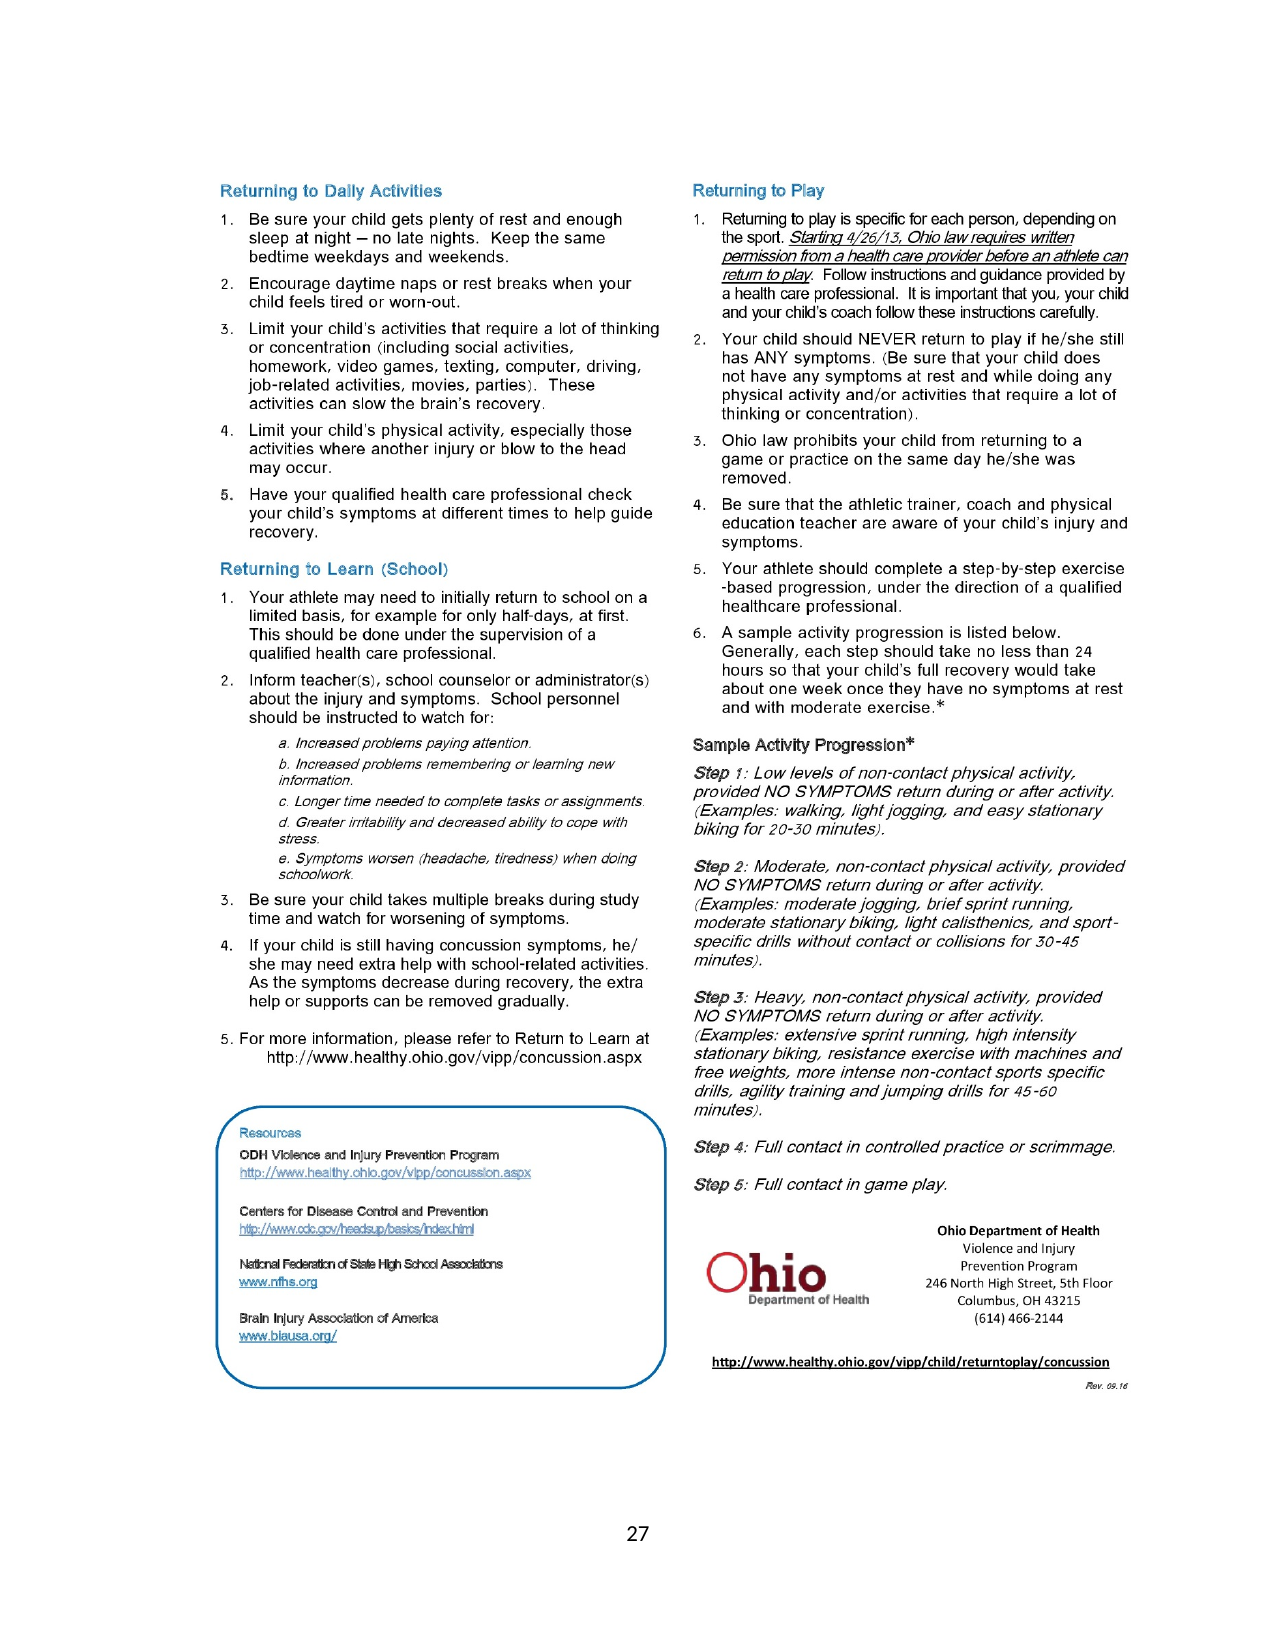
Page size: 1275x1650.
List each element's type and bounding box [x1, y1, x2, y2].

picture [187, 150, 1163, 1412]
